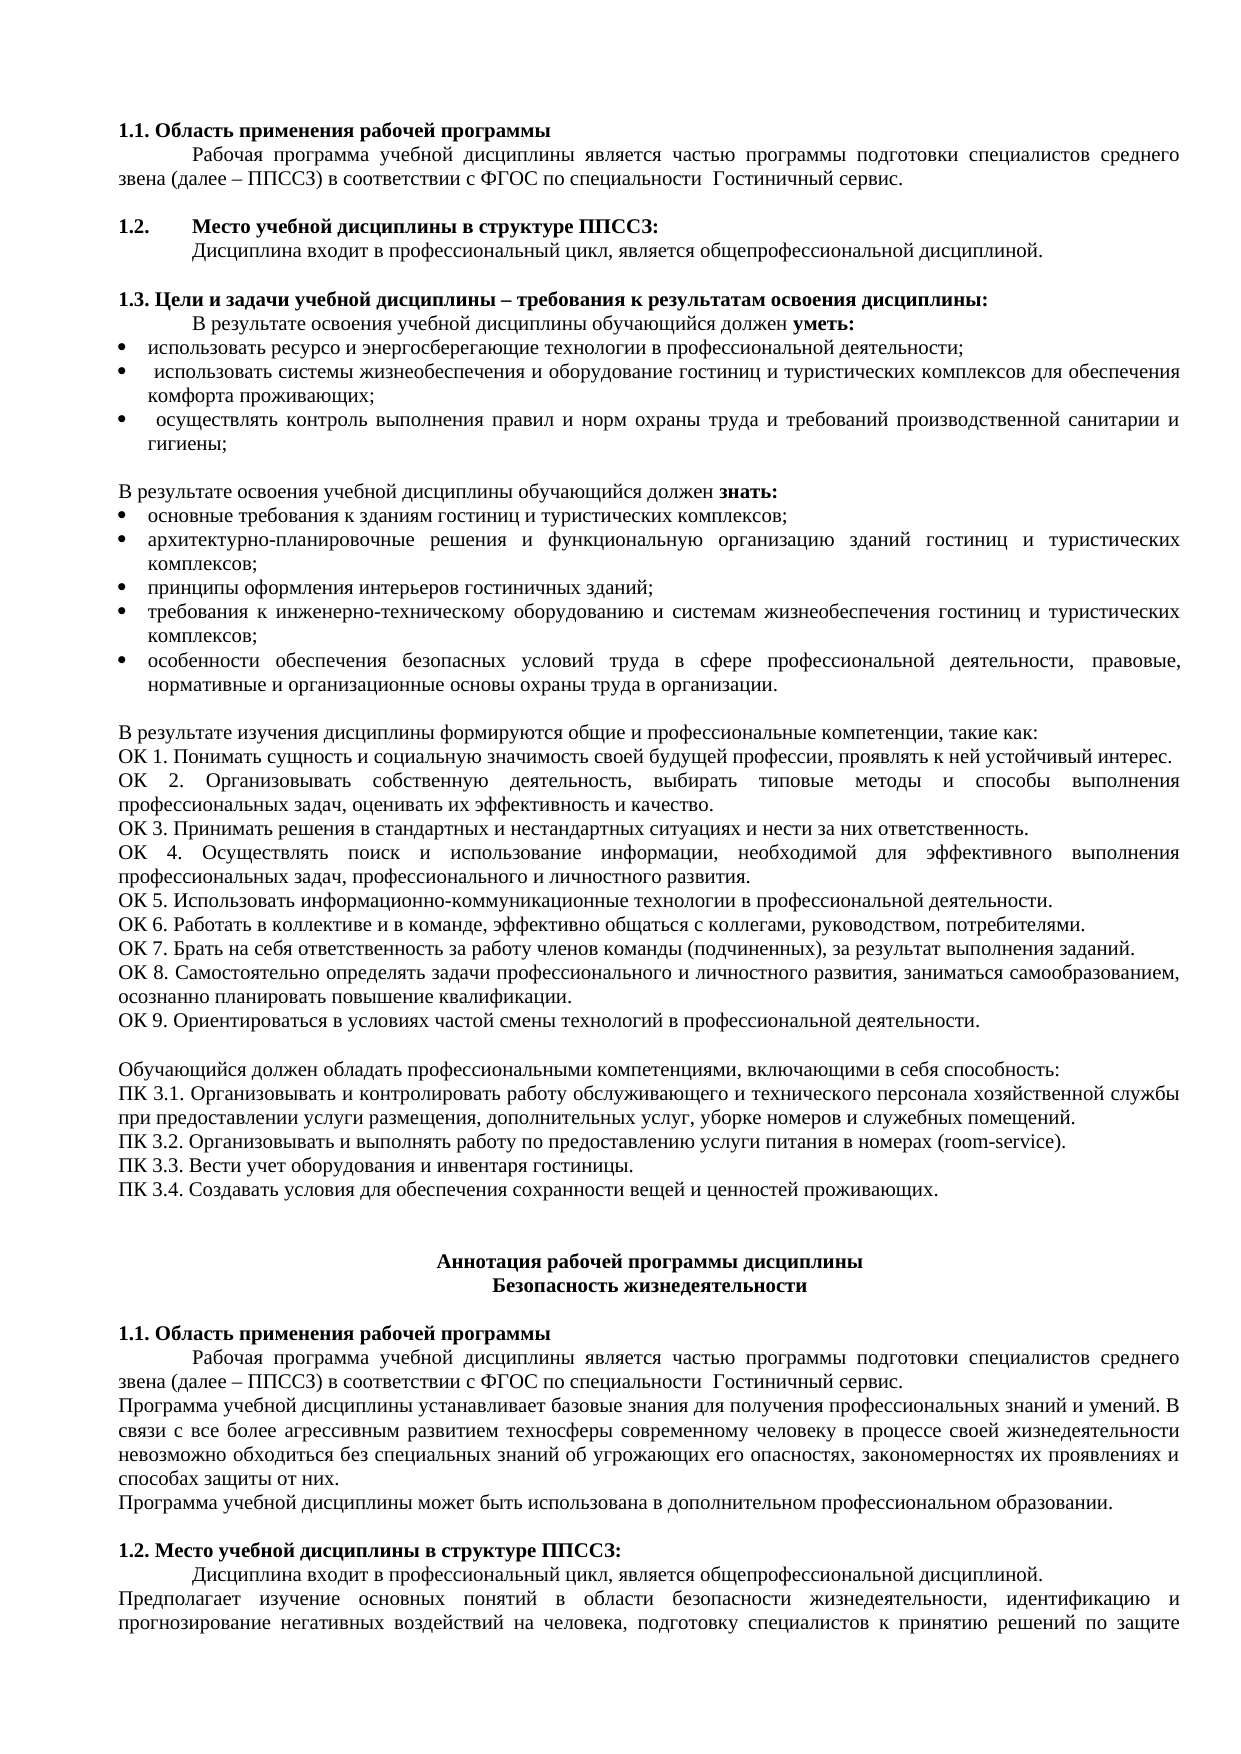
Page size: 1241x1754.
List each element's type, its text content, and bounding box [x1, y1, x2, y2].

text Рабочая программа учебной дисциплины является частью программы подготовки специалистов среднего звена (далее – ППССЗ) в соответствии с ФГОС по специальности Гостиничный сервис. [118, 1345, 1181, 1393]
text ОК 3. Принимать решения в стандартных и нестандартных ситуациях и нести за них ответственность. [118, 816, 1181, 840]
list требования к инженерно-техническому оборудованию и системам жизнеобеспечения гостиниц и туристических комплексов; [118, 599, 1181, 647]
text ОК 6. Работать в коллективе и в команде, эффективно общаться с коллегами, руководством, потребителями. [118, 912, 1181, 936]
text ОК 1. Понимать сущность и социальную значимость своей будущей профессии, проявлять к ней устойчивый интерес. [118, 744, 1181, 768]
list основные требования к зданиям гостиниц и туристических комплексов; [118, 503, 1181, 527]
text Аннотация рабочей программы дисциплины [118, 1249, 1181, 1273]
text Обучающийся должен обладать профессиональными компетенциями, включающими в себя способность: [118, 1057, 1181, 1081]
text Дисциплина входит в профессиональный цикл, является общепрофессиональной дисциплиной. [118, 1562, 1181, 1586]
text ПК 3.2. Организовывать и выполнять работу по предоставлению услуги питания в номерах (room-service). [118, 1129, 1181, 1153]
text ОК 2. Организовывать собственную деятельность, выбирать типовые методы и способы выполнения профессиональных задач, оценивать их эффективность и качество. [118, 768, 1181, 816]
text Дисциплина входит в профессиональный цикл, является общепрофессиональной дисциплиной. [118, 238, 1181, 262]
text Рабочая программа учебной дисциплины является частью программы подготовки специалистов среднего звена (далее – ППССЗ) в соответствии с ФГОС по специальности Гостиничный сервис. [118, 142, 1181, 190]
list Место учебной дисциплины в структуре ППССЗ: [118, 214, 1181, 238]
text 1.1. Область применения рабочей программы [118, 1321, 1181, 1345]
list осуществлять контроль выполнения правил и норм охраны труда и требований производственной санитарии и гигиены; [118, 407, 1181, 455]
list использовать ресурсо и энергосберегающие технологии в профессиональной деятельности; [118, 335, 1181, 359]
text 1.3. Цели и задачи учебной дисциплины – требования к результатам освоения дисциплины: [118, 287, 1181, 311]
text ОК 9. Ориентироваться в условиях частой смены технологий в профессиональной деятельности. [118, 1008, 1181, 1032]
text Программа учебной дисциплины устанавливает базовые знания для получения профессиональных знаний и умений. В связи с все более агрессивным развитием техносферы современному человеку в процессе своей жизнедеятельности невозможно обходиться без специальных знаний об угрожающих его опасностях, закономерностях их проявлениях и способах защиты от них. [118, 1393, 1181, 1490]
text 1.1. Область применения рабочей программы [118, 118, 1181, 142]
text Программа учебной дисциплины может быть использована в дополнительном профессиональном образовании. [118, 1490, 1181, 1514]
text ПК 3.3. Вести учет оборудования и инвентаря гостиницы. [118, 1153, 1181, 1177]
text ПК 3.1. Организовывать и контролировать работу обслуживающего и технического персонала хозяйственной службы при предоставлении услуги размещения, дополнительных услуг, уборке номеров и служебных помещений. [118, 1081, 1181, 1129]
text ОК 5. Использовать информационно-коммуникационные технологии в профессиональной деятельности. [118, 888, 1181, 912]
text ОК 8. Самостоятельно определять задачи профессионального и личностного развития, заниматься самообразованием, осознанно планировать повышение квалификации. [118, 960, 1181, 1008]
text ОК 7. Брать на себя ответственность за работу членов команды (подчиненных), за результат выполнения заданий. [118, 936, 1181, 960]
text В результате освоения учебной дисциплины обучающийся должен уметь: [118, 311, 1181, 335]
text В результате освоения учебной дисциплины обучающийся должен знать: [118, 479, 1181, 503]
list принципы оформления интерьеров гостиничных зданий; [118, 575, 1181, 599]
text Безопасность жизнедеятельности [118, 1273, 1181, 1297]
text ОК 4. Осуществлять поиск и использование информации, необходимой для эффективного выполнения профессиональных задач, профессионального и личностного развития. [118, 840, 1181, 888]
list особенности обеспечения безопасных условий труда в сфере профессиональной деятельности, правовые, нормативные и организационные основы охраны труда в организации. [118, 647, 1181, 696]
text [118, 1586, 1181, 1634]
text 1.2. Место учебной дисциплины в структуре ППССЗ: [118, 1538, 1181, 1562]
list архитектурно-планировочные решения и функциональную организацию зданий гостиниц и туристических комплексов; [118, 527, 1181, 575]
text ПК 3.4. Создавать условия для обеспечения сохранности вещей и ценностей проживающих. [118, 1177, 1181, 1201]
list использовать системы жизнеобеспечения и оборудование гостиниц и туристических комплексов для обеспечения комфорта проживающих; [118, 359, 1181, 407]
text В результате изучения дисциплины формируются общие и профессиональные компетенции, такие как: [118, 720, 1181, 744]
